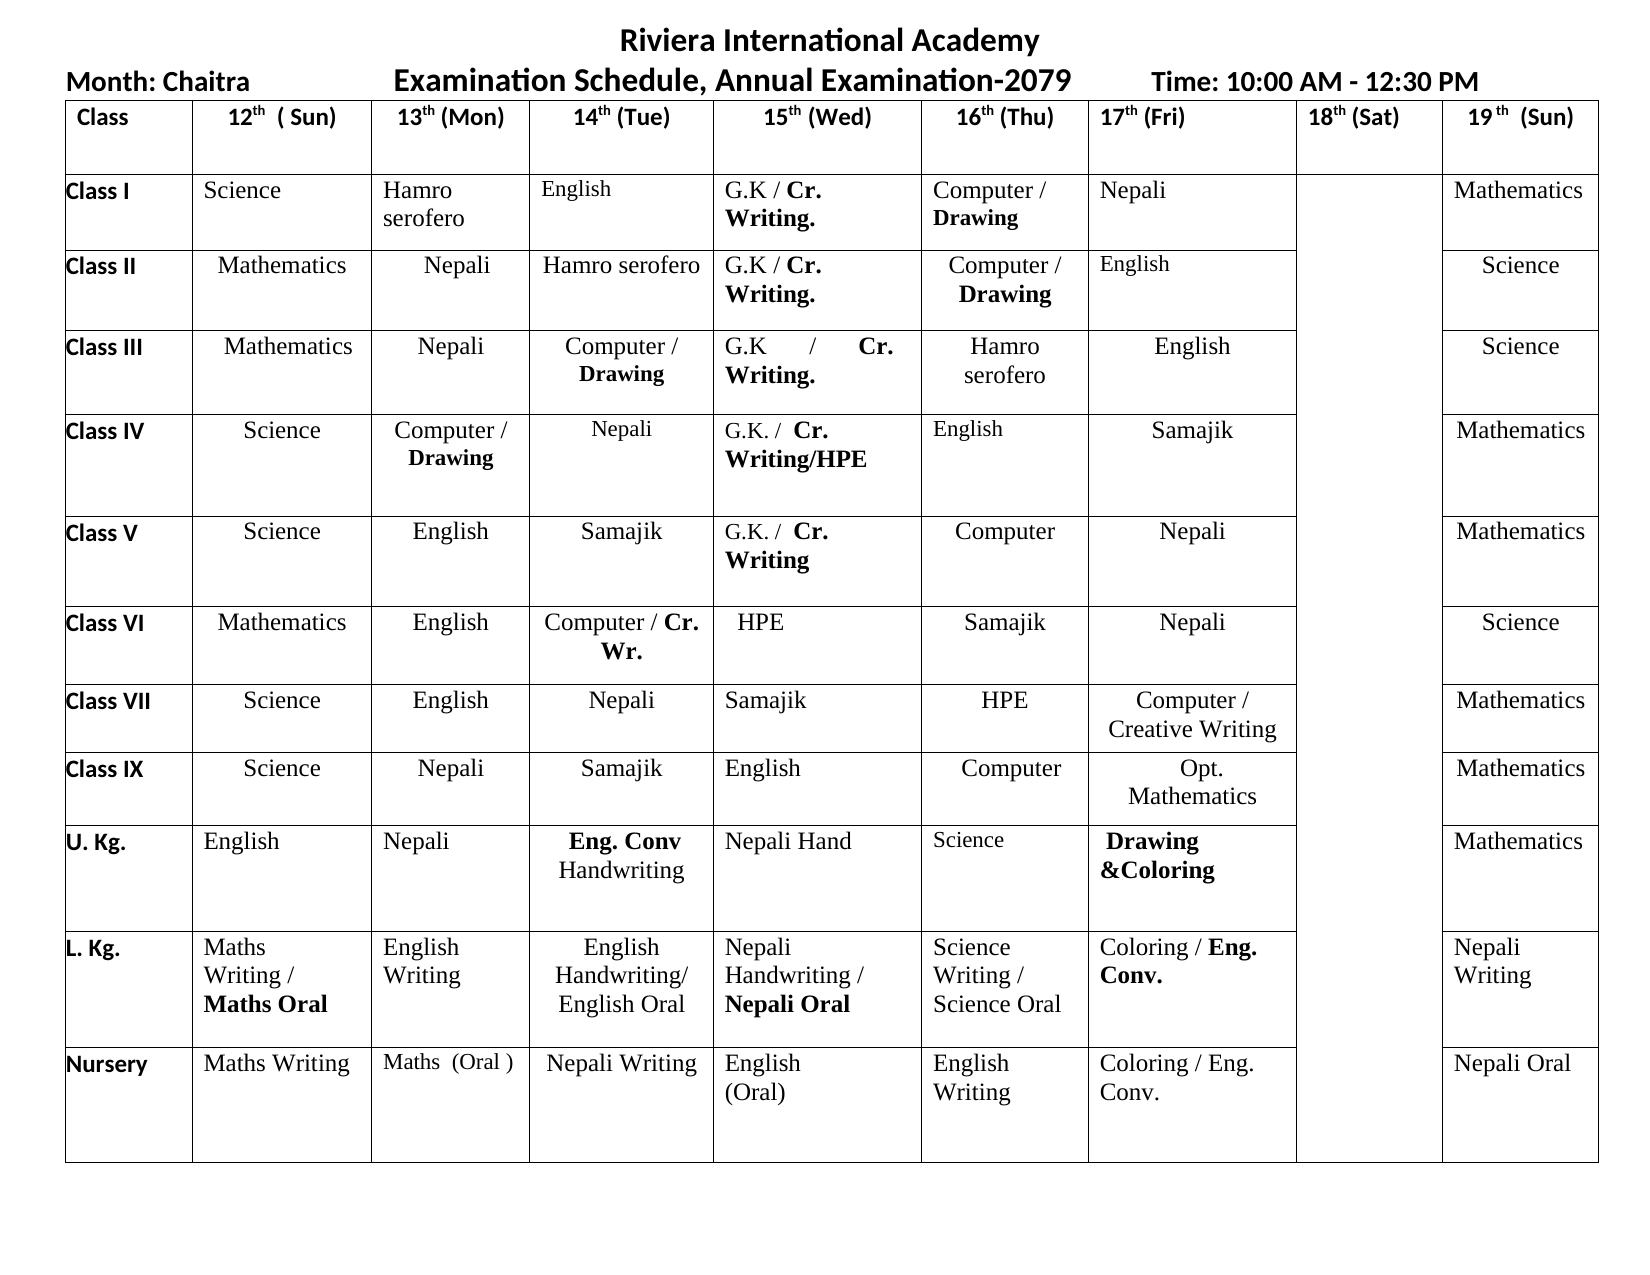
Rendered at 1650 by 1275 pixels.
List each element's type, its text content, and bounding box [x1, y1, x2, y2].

table_cell English [1089, 331, 1296, 414]
table_cell Mathematics [193, 607, 371, 684]
table_cell Science [193, 415, 371, 516]
table_cell Coloring / Eng. Conv. [1089, 1048, 1296, 1162]
table_cell Computer [922, 517, 1088, 606]
table_header Class [66, 101, 192, 174]
table_cell G.K / Cr. Writing. [714, 175, 921, 249]
table_cell English Handwriting/ English Oral [530, 932, 713, 1047]
table_cell Science [1443, 251, 1598, 330]
table_cell Nepali [372, 753, 529, 825]
table_cell Coloring / Eng. Conv. [1089, 932, 1296, 1047]
table_cell English [922, 415, 1088, 516]
table_cell Opt. Mathematics [1089, 753, 1296, 825]
table_cell Samajik [714, 685, 921, 752]
table_cell Mathematics [193, 251, 371, 330]
table_cell English Writing [372, 932, 529, 1047]
table_header 17th (Fri) [1089, 101, 1296, 174]
table_cell Class I [66, 175, 192, 249]
table_cell English [372, 607, 529, 684]
table_cell Samajik [530, 753, 713, 825]
table_cell Nepali [1089, 607, 1296, 684]
table_cell Samajik [1089, 415, 1296, 516]
table_cell Nepali Writing [530, 1048, 713, 1162]
table_cell Science [193, 175, 371, 249]
table_cell Computer / Drawing [530, 331, 713, 414]
table_cell Nursery [66, 1048, 192, 1162]
table_cell Class IV [66, 415, 192, 516]
table_cell Hamro serofero [922, 331, 1088, 414]
table_cell Computer / Drawing [372, 415, 529, 516]
table_header 12th ( Sun) [193, 101, 371, 174]
table_cell L. Kg. [66, 932, 192, 1047]
table_cell Mathematics [1443, 517, 1598, 606]
table_cell Mathematics [1443, 753, 1598, 825]
table_cell Maths (Oral ) [372, 1048, 529, 1162]
table_cell Science [193, 753, 371, 825]
table_cell Mathematics [1443, 175, 1598, 249]
table_cell Nepali Hand [714, 826, 921, 931]
table_cell Class III [66, 331, 192, 414]
table_cell English [193, 826, 371, 931]
table_cell Hamro serofero [372, 175, 529, 249]
table_cell English (Oral) [714, 1048, 921, 1162]
table_cell Nepali [1089, 517, 1296, 606]
text Month: Chaitra Examination Schedule, Annual Examination-2079 Time: 10:00 AM - 12:30 PM [66, 59, 1584, 100]
table_cell Science [193, 685, 371, 752]
table_cell Computer / Drawing [922, 251, 1088, 330]
table_cell English [1089, 251, 1296, 330]
text Riviera International Academy [75, 19, 1584, 59]
table_cell Nepali Writing [1443, 932, 1598, 1047]
table_cell Nepali [530, 415, 713, 516]
table_cell Nepali Oral [1443, 1048, 1598, 1162]
table_cell English [372, 517, 529, 606]
table_cell Science Writing / Science Oral [922, 932, 1088, 1047]
table_cell G.K / Cr. Writing. [714, 251, 921, 330]
table_cell Mathematics [1443, 415, 1598, 516]
table_cell Computer [922, 753, 1088, 825]
table_cell Class VI [66, 607, 192, 684]
table_cell Nepali [372, 826, 529, 931]
table_cell Science [922, 826, 1088, 931]
table_header 14th (Tue) [530, 101, 713, 174]
table_cell English [372, 685, 529, 752]
table_cell Drawing &Coloring [1089, 826, 1296, 931]
table_cell Mathematics [1443, 826, 1598, 931]
table_cell Class II [66, 251, 192, 330]
table_cell Science [1443, 607, 1598, 684]
table_cell Maths Writing [193, 1048, 371, 1162]
table_cell Computer / Drawing [922, 175, 1088, 249]
table_header 19 th (Sun) [1443, 101, 1598, 174]
table_cell Class IX [66, 753, 192, 825]
table_cell [1297, 175, 1442, 1162]
table_cell Class V [66, 517, 192, 606]
table_cell Nepali [372, 331, 529, 414]
table_cell Science [193, 517, 371, 606]
table_cell Samajik [922, 607, 1088, 684]
table_cell Eng. Conv Handwriting [530, 826, 713, 931]
table_cell Science [1443, 331, 1598, 414]
table_cell Class VII [66, 685, 192, 752]
table_cell Nepali [530, 685, 713, 752]
table_cell G.K / Cr. Writing. [714, 331, 921, 414]
table_header 18th (Sat) [1297, 101, 1442, 174]
table_cell G.K. / Cr. Writing/HPE [714, 415, 921, 516]
table_header 13th (Mon) [372, 101, 529, 174]
table_cell Nepali [1089, 175, 1296, 249]
table_cell Maths Writing / Maths Oral [193, 932, 371, 1047]
table_cell Nepali [372, 251, 529, 330]
table_cell Computer / Creative Writing [1089, 685, 1296, 752]
table_cell U. Kg. [66, 826, 192, 931]
table_cell Mathematics [193, 331, 371, 414]
table_header 16th (Thu) [922, 101, 1088, 174]
table_cell Samajik [530, 517, 713, 606]
table_cell English [530, 175, 713, 249]
table_cell Computer / Cr. Wr. [530, 607, 713, 684]
table_cell Hamro serofero [530, 251, 713, 330]
table_cell HPE [922, 685, 1088, 752]
table_cell Nepali Handwriting / Nepali Oral [714, 932, 921, 1047]
table_cell HPE [714, 607, 921, 684]
table_cell English [714, 753, 921, 825]
table_header 15th (Wed) [714, 101, 921, 174]
table_cell Mathematics [1443, 685, 1598, 752]
table_cell G.K. / Cr. Writing [714, 517, 921, 606]
table_cell English Writing [922, 1048, 1088, 1162]
